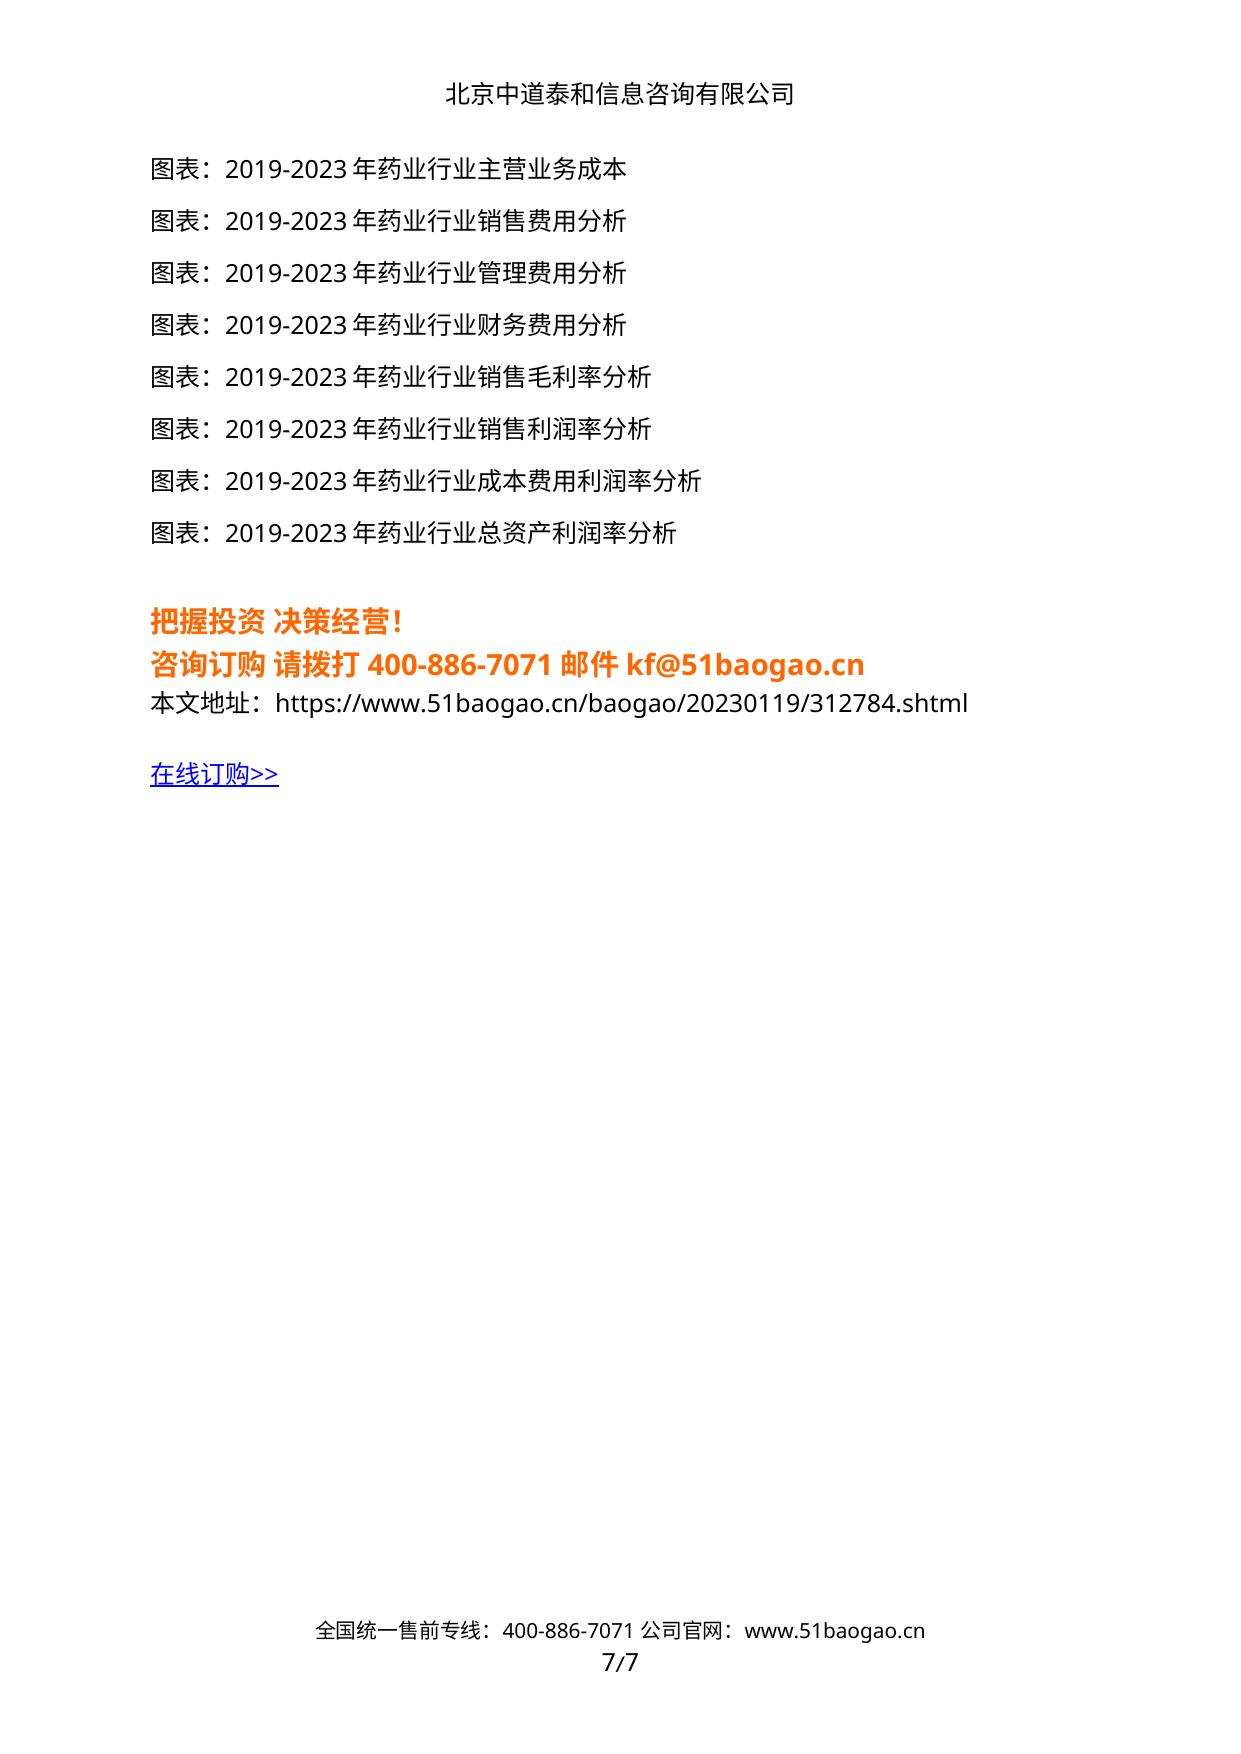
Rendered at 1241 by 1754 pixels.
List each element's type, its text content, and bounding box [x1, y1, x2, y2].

text 把握投资 决策经营！咨询订购 请拨打 400-886-7071 邮件 kf@51baogao.cn本文地址：https://www.51baogao.cn/baogao/20230119/312784.shtml [150, 565, 1090, 720]
text 图表：2019-2023年药业行业销售毛利率分析 [150, 357, 1090, 394]
text 图表：2019-2023年药业行业成本费用利润率分析 [150, 461, 1090, 497]
text 图表：2019-2023年药业行业销售费用分析 [150, 202, 1090, 238]
text 图表：2019-2023年药业行业主营业务成本 [150, 150, 1090, 186]
text 在线订购>> [150, 720, 1090, 790]
text 图表：2019-2023年药业行业管理费用分析 [150, 254, 1090, 290]
text 图表：2019-2023年药业行业财务费用分析 [150, 306, 1090, 342]
text 图表：2019-2023年药业行业销售利润率分析 [150, 409, 1090, 446]
text 图表：2019-2023年药业行业总资产利润率分析 [150, 513, 1090, 549]
